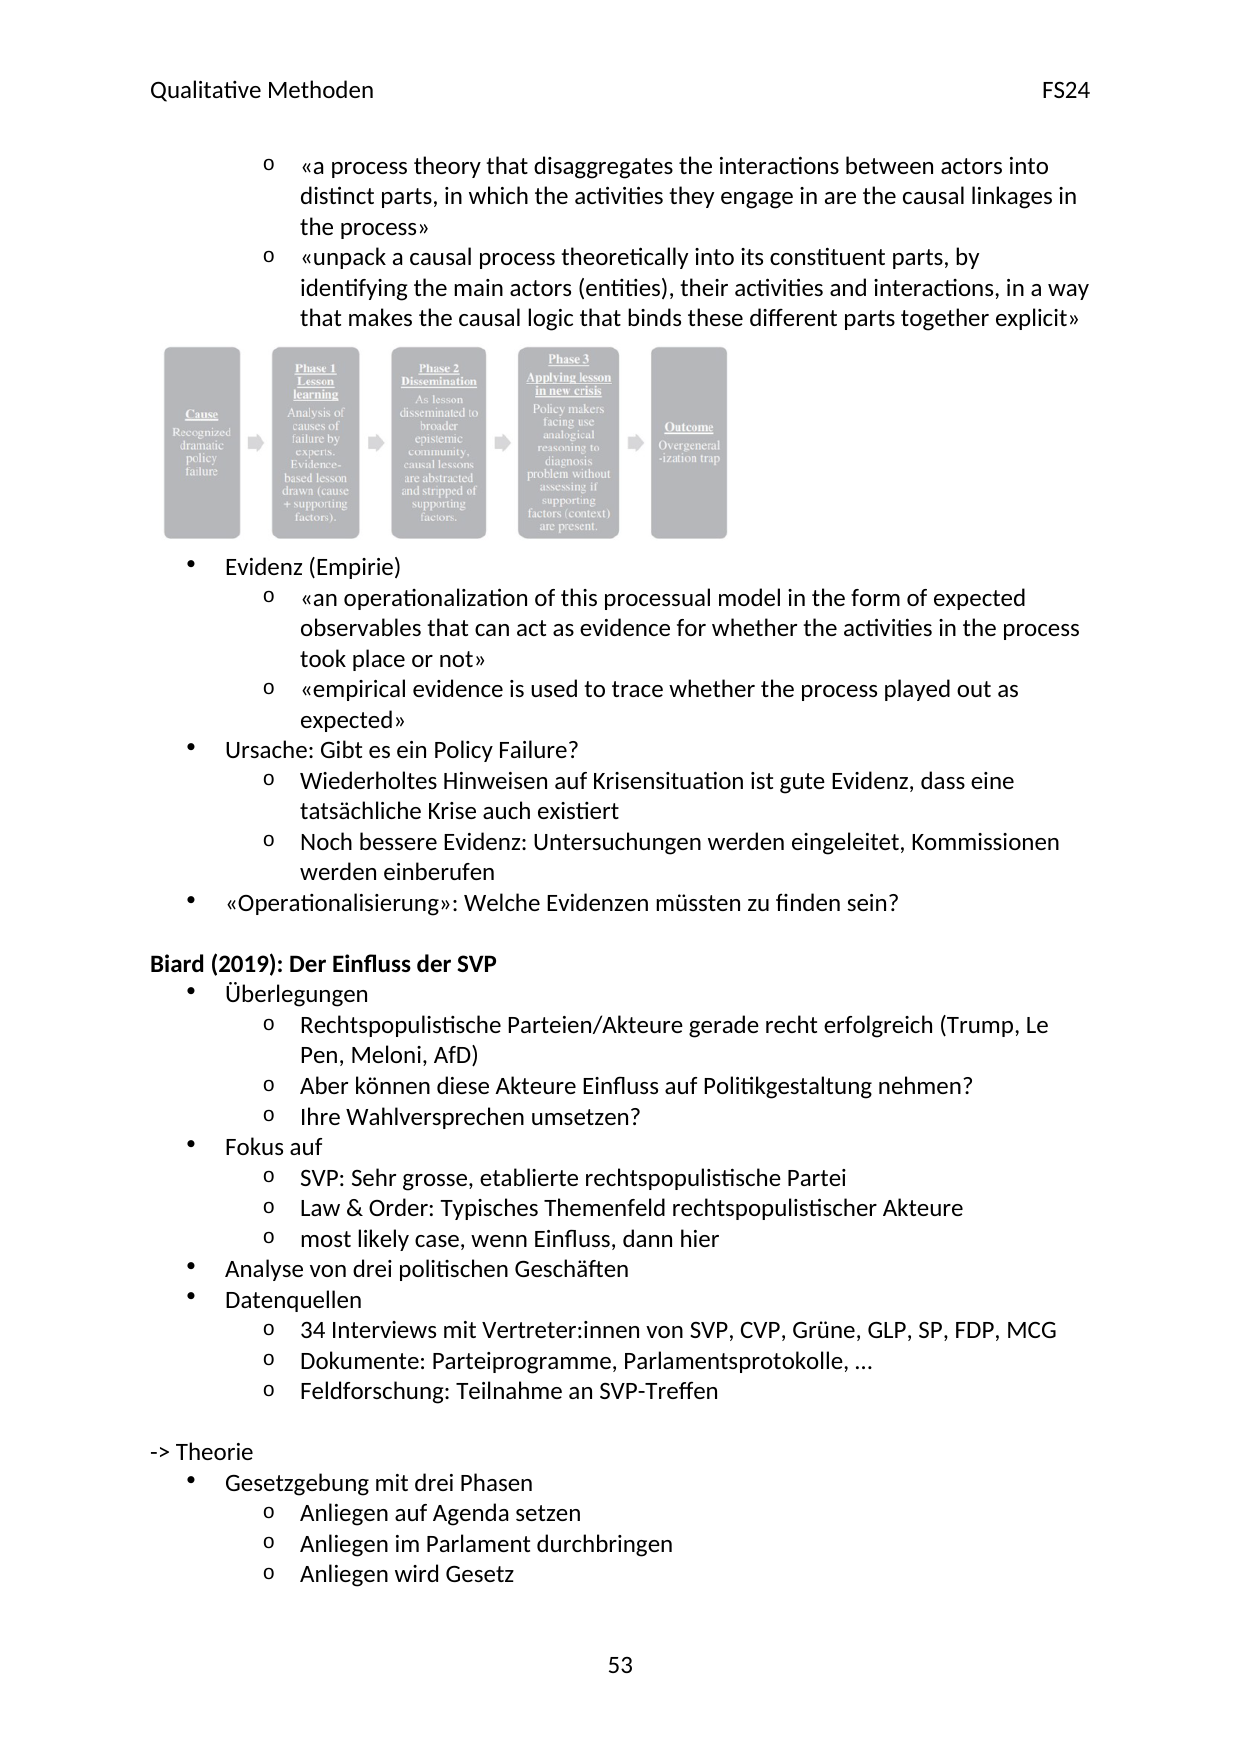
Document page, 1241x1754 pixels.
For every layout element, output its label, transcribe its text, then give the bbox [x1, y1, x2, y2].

list Rechtspopulistische Parteien/Akteure gerade recht erfolgreich (Trump, Le Pen, Meloni, AfD) [262, 1009, 1090, 1070]
list Aber können diese Akteure Einfluss auf Politikgestaltung nehmen? [262, 1070, 1090, 1101]
list Dokumente: Parteiprogramme, Parlamentsprotokolle, … [262, 1345, 1090, 1375]
text -> Theorie [150, 1436, 1090, 1467]
list Anliegen auf Agenda setzen [262, 1497, 1090, 1528]
list Feldforschung: Teilnahme an SVP-Treffen [262, 1375, 1090, 1406]
text Biard (2019): Der Einfluss der SVP [150, 948, 1090, 978]
list «empirical evidence is used to trace whether the process played out as expected» [262, 673, 1090, 734]
list Evidenz (Empirie) [187, 551, 1090, 582]
list Ihre Wahlversprechen umsetzen? [262, 1101, 1090, 1131]
list Überlegungen [187, 978, 1090, 1009]
list Analyse von drei politischen Geschäften [187, 1253, 1090, 1284]
list Ursache: Gibt es ein Policy Failure? [187, 734, 1090, 765]
list «an operationalization of this processual model in the form of expected observables that can act as evidence for whether the activities in the process took place or not» [262, 582, 1090, 673]
list Fokus auf [187, 1131, 1090, 1162]
list Gesetzgebung mit drei Phasen [187, 1467, 1090, 1497]
list Datenquellen [187, 1284, 1090, 1314]
list Noch bessere Evidenz: Untersuchungen werden eingeleitet, Kommissionen werden einberufen [262, 826, 1090, 887]
list SVP: Sehr grosse, etablierte rechtspopulistische Partei [262, 1162, 1090, 1192]
list «a process theory that disaggregates the interactions between actors into distinct parts, in which the activities they engage in are the causal linkages in the process» [262, 150, 1090, 242]
picture [150, 333, 741, 552]
list «Operationalisierung»: Welche Evidenzen müssten zu finden sein? [187, 887, 1090, 917]
list Anliegen wird Gesetz [262, 1558, 1090, 1589]
list «unpack a causal process theoretically into its constituent parts, by identifying the main actors (entities), their activities and interactions, in a way that makes the causal logic that binds these different parts together explicit» [262, 242, 1090, 333]
list 34 Interviews mit Vertreter:innen von SVP, CVP, Grüne, GLP, SP, FDP, MCG [262, 1314, 1090, 1345]
list Anliegen im Parlament durchbringen [262, 1528, 1090, 1558]
list most likely case, wenn Einfluss, dann hier [262, 1223, 1090, 1253]
list Wiederholtes Hinweisen auf Krisensituation ist gute Evidenz, dass eine tatsächliche Krise auch existiert [262, 765, 1090, 826]
list Law & Order: Typisches Themenfeld rechtspopulistischer Akteure [262, 1192, 1090, 1223]
